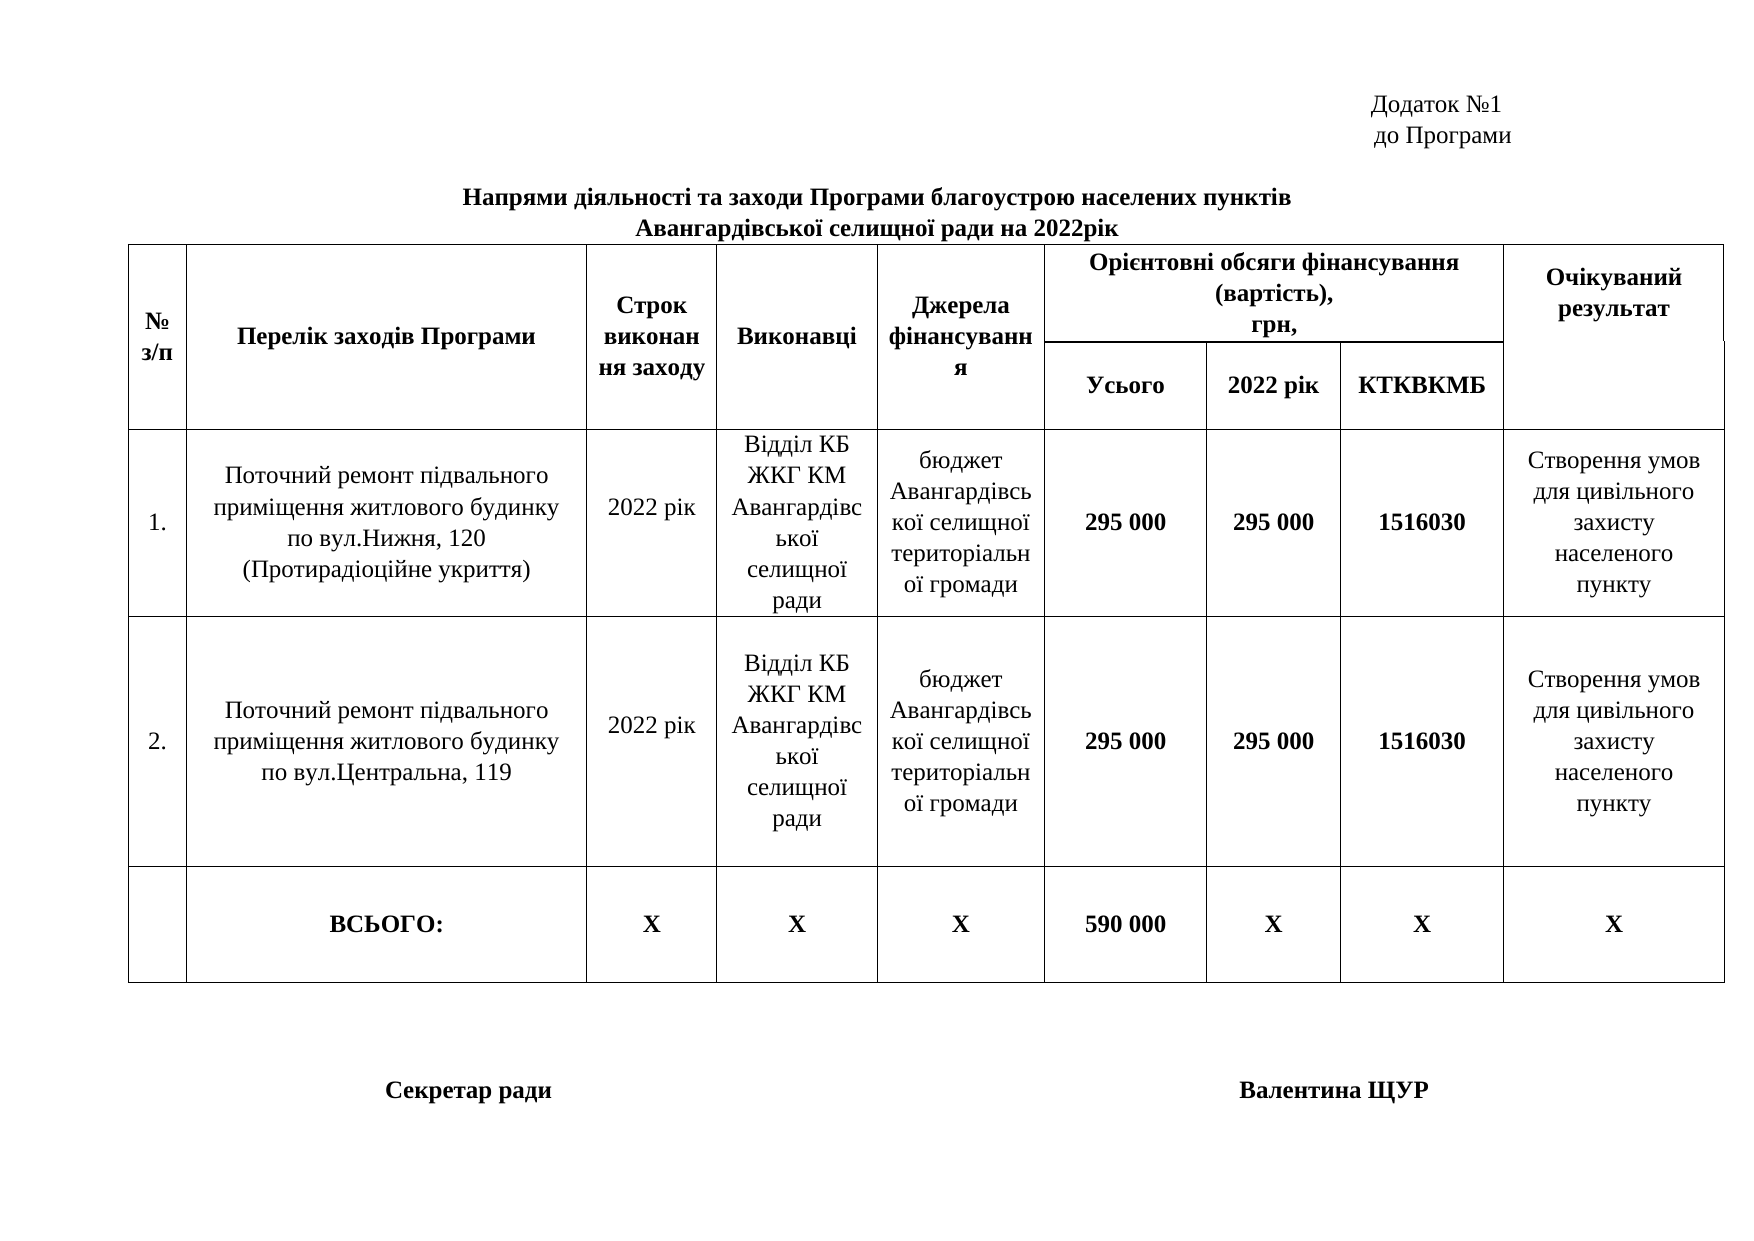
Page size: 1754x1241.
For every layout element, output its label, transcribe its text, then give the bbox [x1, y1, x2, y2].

table_cell 2022 рік [1207, 343, 1340, 428]
table_cell 1516030 [1341, 617, 1503, 866]
table_header Строк виконання заходу [587, 245, 716, 428]
table_cell Х [717, 867, 877, 982]
table_cell Х [878, 867, 1044, 982]
table_cell Х [1207, 867, 1340, 982]
table_cell [129, 867, 186, 982]
text до Програми [118, 120, 1636, 148]
table_cell Х [1341, 867, 1503, 982]
table_cell Відділ КБ ЖКГ КМ Авангардівської селищної ради [717, 617, 877, 866]
table_cell Створення умов для цивільного захисту населеного пункту [1504, 617, 1724, 866]
table_cell бюджет Авангардівської селищної територіальної громади [878, 617, 1044, 866]
table_cell ВСЬОГО: [187, 867, 586, 982]
table_cell Усього [1045, 343, 1206, 428]
table_cell 2022 рік [587, 617, 716, 866]
table_header Орієнтовні обсяги фінансування (вартість), грн, [1045, 245, 1503, 341]
table_header Виконавці [717, 245, 877, 428]
table_header Очікуваний результат [1504, 245, 1723, 341]
table_cell 2022 рік [587, 430, 716, 616]
table_cell Поточний ремонт підвального приміщення житлового будинку по вул.Нижня, 120 (Протирадіоційне укриття) [187, 430, 586, 616]
table_cell 295 000 [1207, 430, 1340, 616]
table_cell 295 000 [1045, 430, 1206, 616]
table_cell Поточний ремонт підвального приміщення житлового будинку по вул.Центральна, 119 [187, 617, 586, 866]
text Додаток №1 [118, 89, 1636, 117]
table_header Джерела фінансування [878, 245, 1044, 428]
table_cell 2. [129, 617, 186, 866]
text Напрями діяльності та заходи Програми благоустрою населених пунктів [118, 182, 1636, 211]
table_header Перелік заходів Програми [187, 245, 586, 428]
table_cell 295 000 [1207, 617, 1340, 866]
table_cell 590 000 [1045, 867, 1206, 982]
table_cell Х [1504, 867, 1724, 982]
table_cell 1516030 [1341, 430, 1503, 616]
table_header № з/п [129, 245, 186, 428]
table_cell Відділ КБ ЖКГ КМ Авангардівської селищної ради [717, 430, 877, 616]
table_cell КТКВКМБ [1341, 343, 1503, 428]
table_cell 295 000 [1045, 617, 1206, 866]
table_cell [1504, 341, 1724, 428]
table_cell бюджет Авангардівської селищної територіальної громади [878, 430, 1044, 616]
table_cell Х [587, 867, 716, 982]
text Секретар ради Валентина ЩУР [118, 1075, 1636, 1104]
table_cell 1. [129, 430, 186, 616]
table_cell Створення умов для цивільного захисту населеного пункту [1504, 430, 1724, 616]
text Авангардівської селищної ради на 2022рік [118, 213, 1636, 242]
